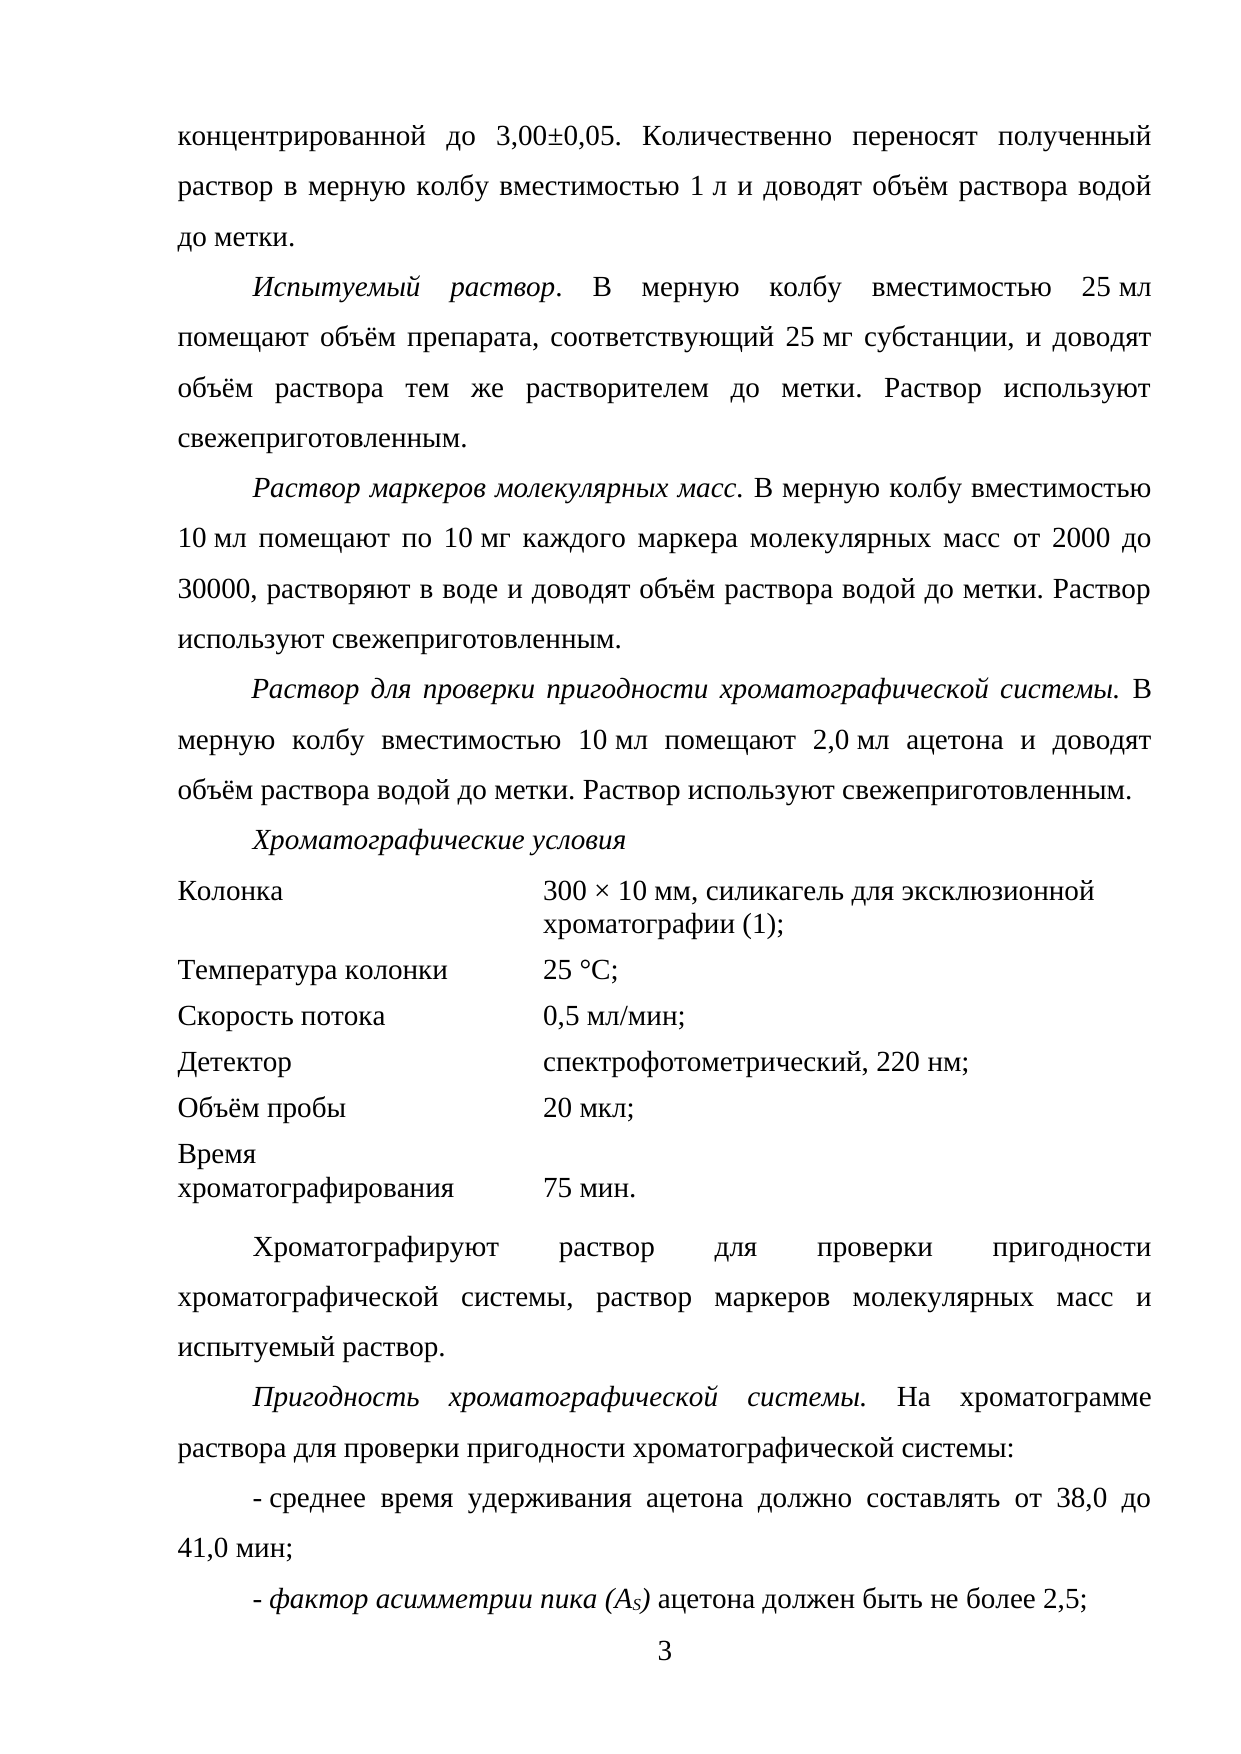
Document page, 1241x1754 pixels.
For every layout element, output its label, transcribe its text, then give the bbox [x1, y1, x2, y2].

text Раствор маркеров молекулярных масс. В мерную колбу вместимостью 10 мл помещают по 10 мг каждого маркера молекулярных масс от 2000 до 30000, растворяют в воде и доводят объём раствора водой до метки. Раствор используют свежеприготовленным. [177, 470, 1152, 655]
table_cell Температура колонки [166, 953, 532, 998]
table_cell Детектор [166, 1045, 532, 1091]
text Хроматографические условия [177, 822, 1152, 856]
table_cell 25 °С; [532, 953, 1167, 998]
text - фактор асимметрии пика (AS) ацетона должен быть не более 2,5; [177, 1581, 1152, 1614]
table_cell 75 мин. [532, 1137, 1167, 1216]
table_cell 0,5 мл/мин; [532, 999, 1167, 1044]
table_cell 20 мкл; [532, 1091, 1167, 1137]
table_cell Время хроматографирования [166, 1137, 532, 1216]
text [177, 118, 1152, 252]
text Хроматографируют раствор для проверки пригодности хроматографической системы, раствор маркеров молекулярных масс и испытуемый раствор. [177, 1229, 1152, 1363]
text Испытуемый раствор. В мерную колбу вместимостью 25 мл помещают объём препарата, соответствующий 25 мг субстанции, и доводят объём раствора тем же растворителем до метки. Раствор используют свежеприготовленным. [177, 269, 1152, 453]
table_header 300 × 10 мм, силикагель для эксклюзионной хроматографии (1); [532, 873, 1167, 952]
table_cell спектрофотометрический, 220 нм; [532, 1045, 1167, 1091]
text Раствор для проверки пригодности хроматографической системы. В мерную колбу вместимостью 10 мл помещают 2,0 мл ацетона и доводят объём раствора водой до метки. Раствор используют свежеприготовленным. [177, 672, 1152, 806]
text Пригодность хроматографической системы. На хроматограмме раствора для проверки пригодности хроматографической системы: [177, 1379, 1152, 1463]
table_cell Объём пробы [166, 1091, 532, 1137]
text - среднее время удерживания ацетона должно составлять от 38,0 до 41,0 мин; [177, 1480, 1152, 1564]
table_cell Скорость потока [166, 999, 532, 1044]
table_header Колонка [166, 873, 532, 952]
